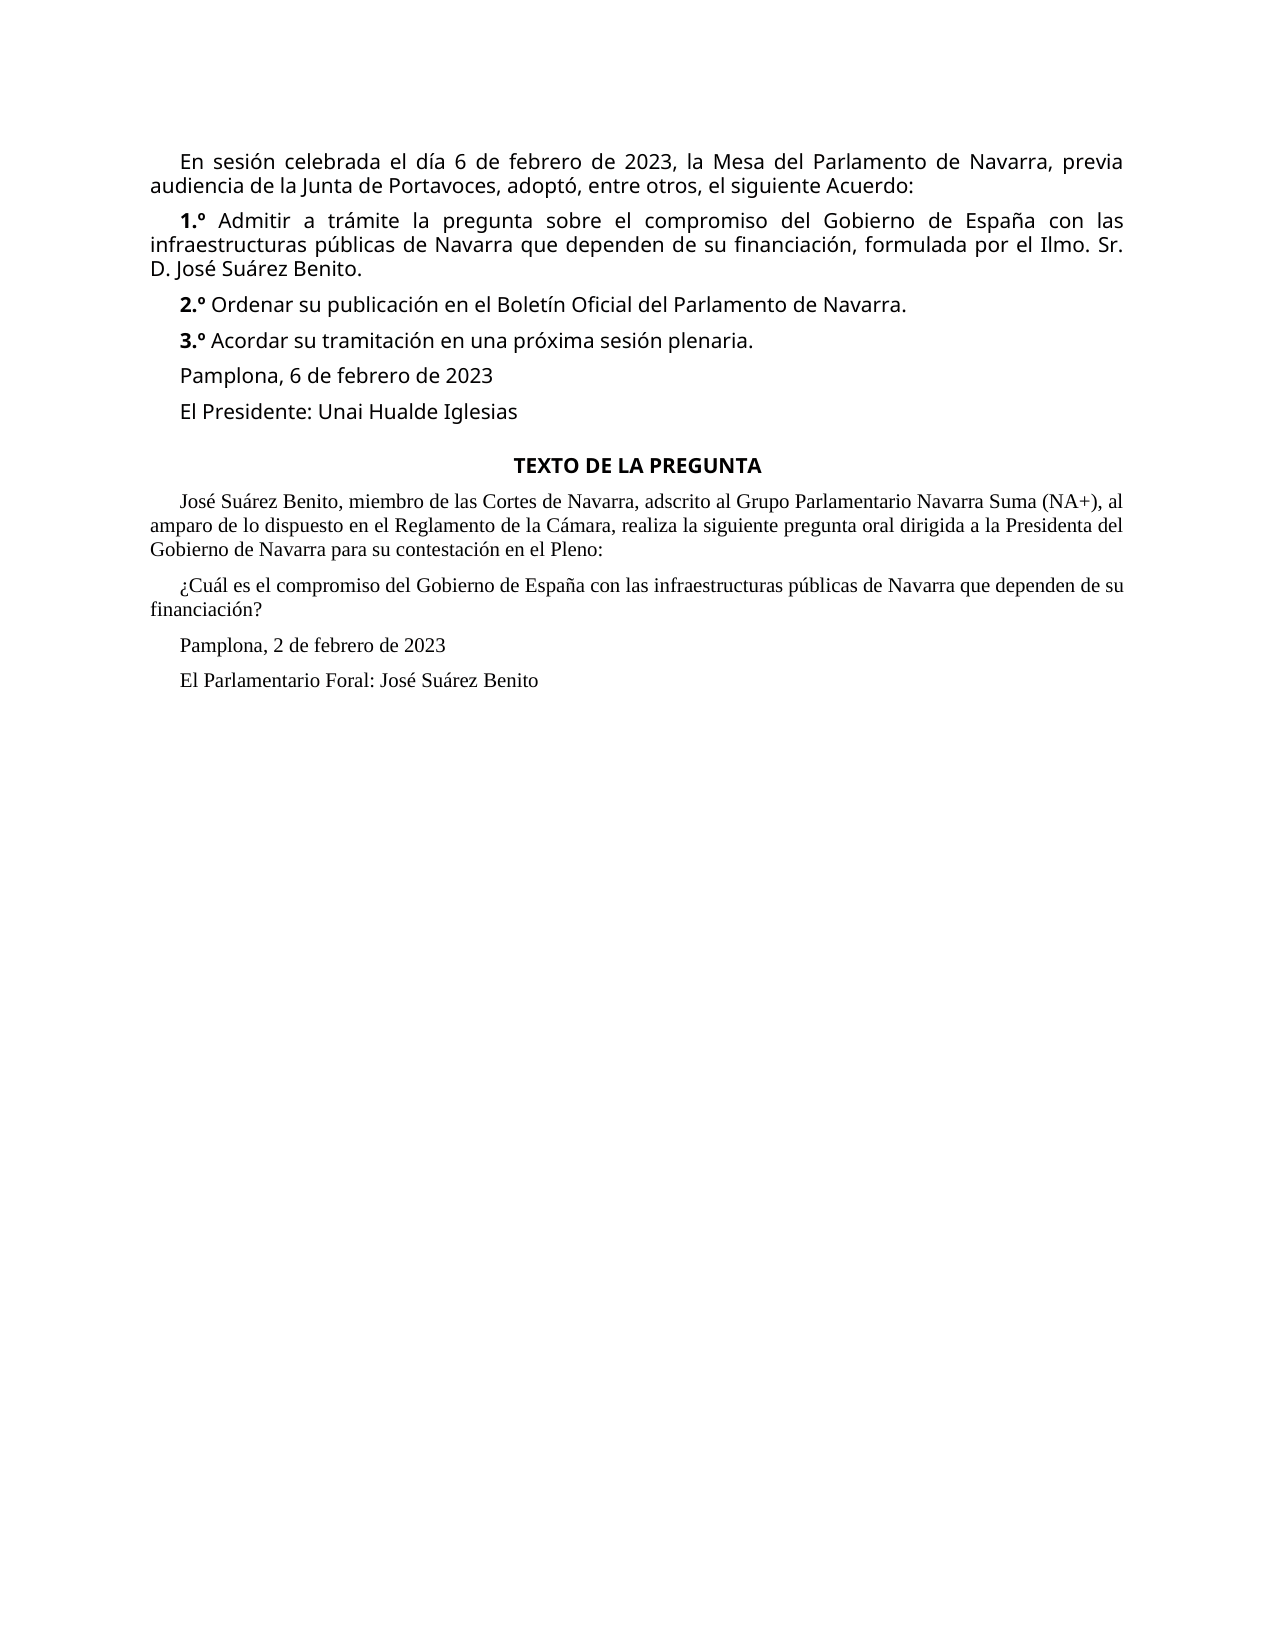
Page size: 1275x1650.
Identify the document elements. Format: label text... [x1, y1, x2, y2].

text 1.º Admitir a trámite la pregunta sobre el compromiso del Gobierno de España con las infraestructuras públicas de Navarra que dependen de su financiación, formulada por el Ilmo. Sr. D. José Suárez Benito. [150, 210, 1125, 282]
text ¿Cuál es el compromiso del Gobierno de España con las infraestructuras públicas de Navarra que dependen de su financiación? [150, 573, 1125, 621]
text Pamplona, 6 de febrero de 2023 [150, 365, 1125, 389]
text Pamplona, 2 de febrero de 2023 [150, 633, 1125, 657]
text El Presidente: Unai Hualde Iglesias [150, 401, 1125, 424]
text 2.º Ordenar su publicación en el Boletín Oficial del Parlamento de Navarra. [150, 293, 1125, 317]
text TEXTO DE LA PREGUNTA [150, 454, 1125, 478]
text En sesión celebrada el día 6 de febrero de 2023, la Mesa del Parlamento de Navarra, previa audiencia de la Junta de Portavoces, adoptó, entre otros, el siguiente Acuerdo: [150, 150, 1125, 198]
text José Suárez Benito, miembro de las Cortes de Navarra, adscrito al Grupo Parlamentario Navarra Suma (NA+), al amparo de lo dispuesto en el Reglamento de la Cámara, realiza la siguiente pregunta oral dirigida a la Presidenta del Gobierno de Navarra para su contestación en el Pleno: [150, 490, 1125, 562]
text El Parlamentario Foral: José Suárez Benito [150, 669, 1125, 693]
text 3.º Acordar su tramitación en una próxima sesión plenaria. [150, 329, 1125, 353]
